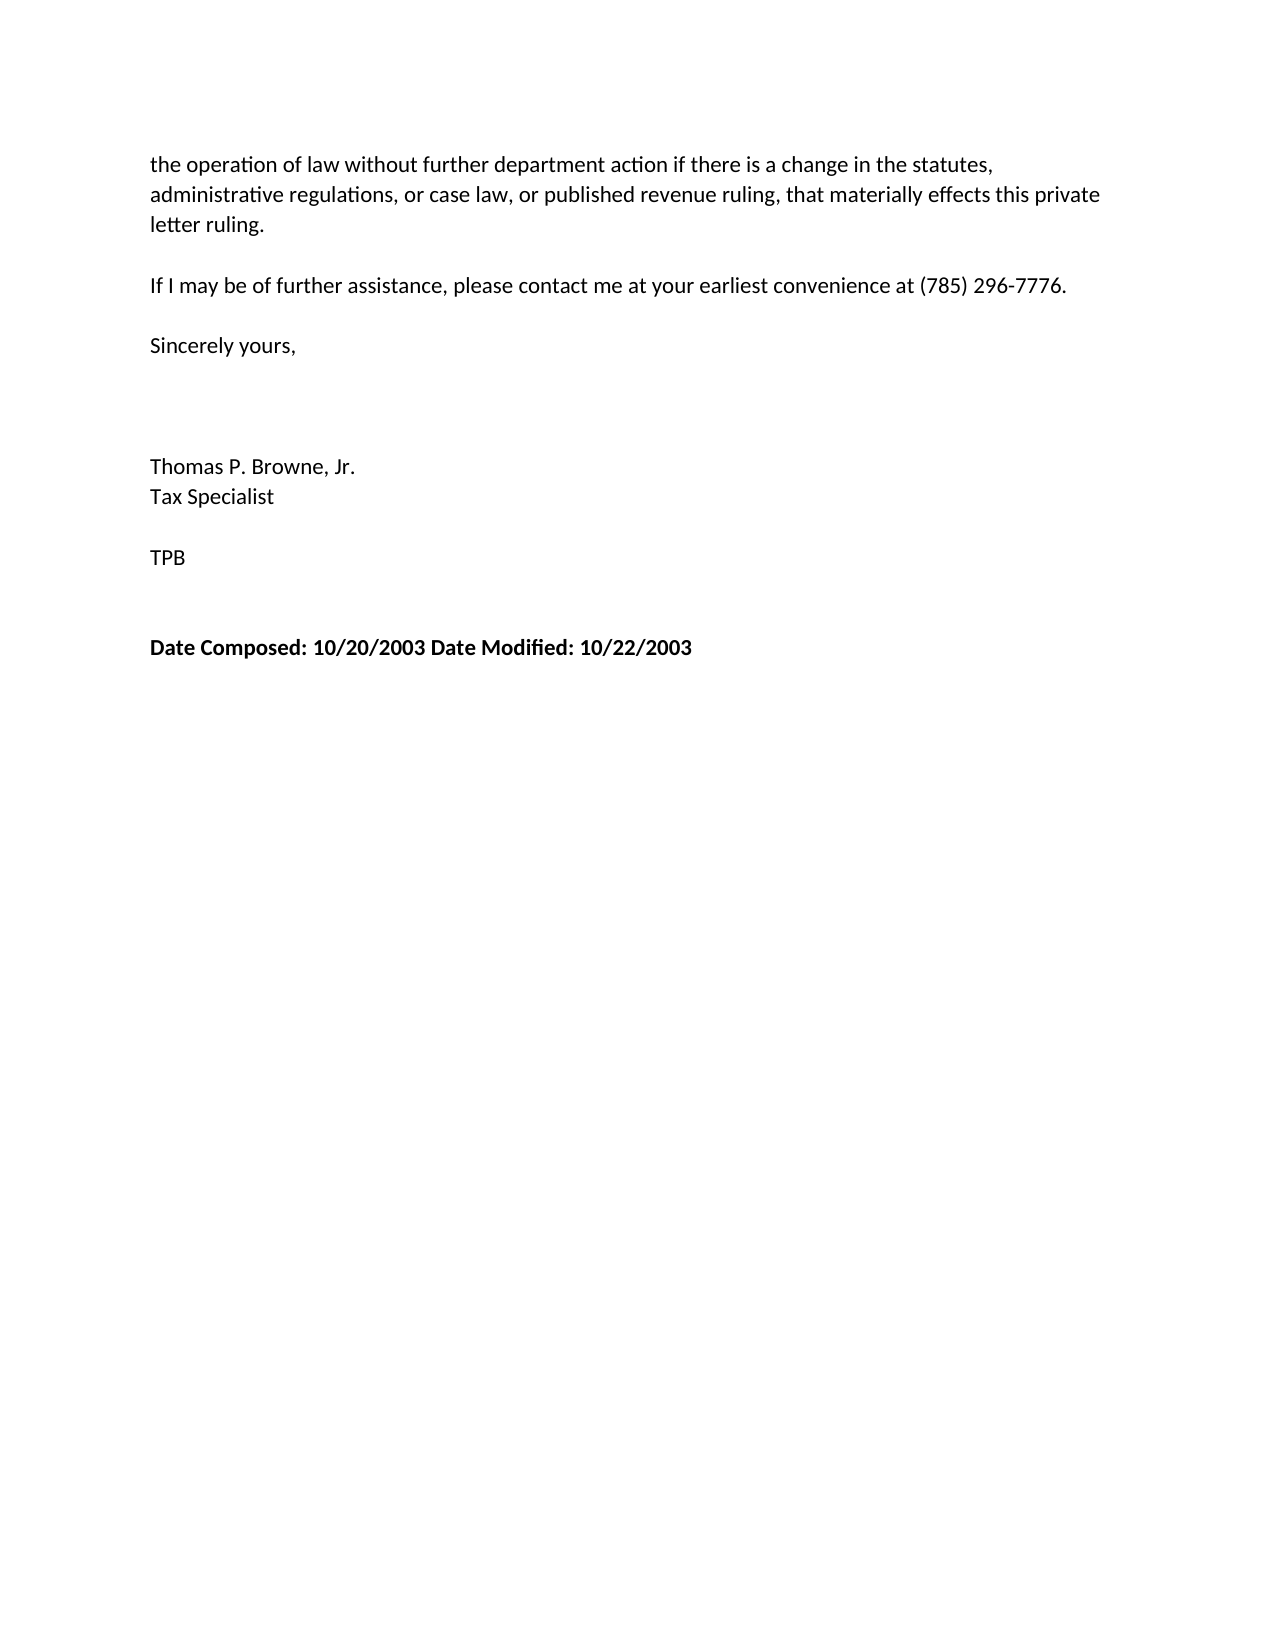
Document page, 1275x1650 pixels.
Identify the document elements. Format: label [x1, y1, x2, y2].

text [150, 150, 1125, 661]
